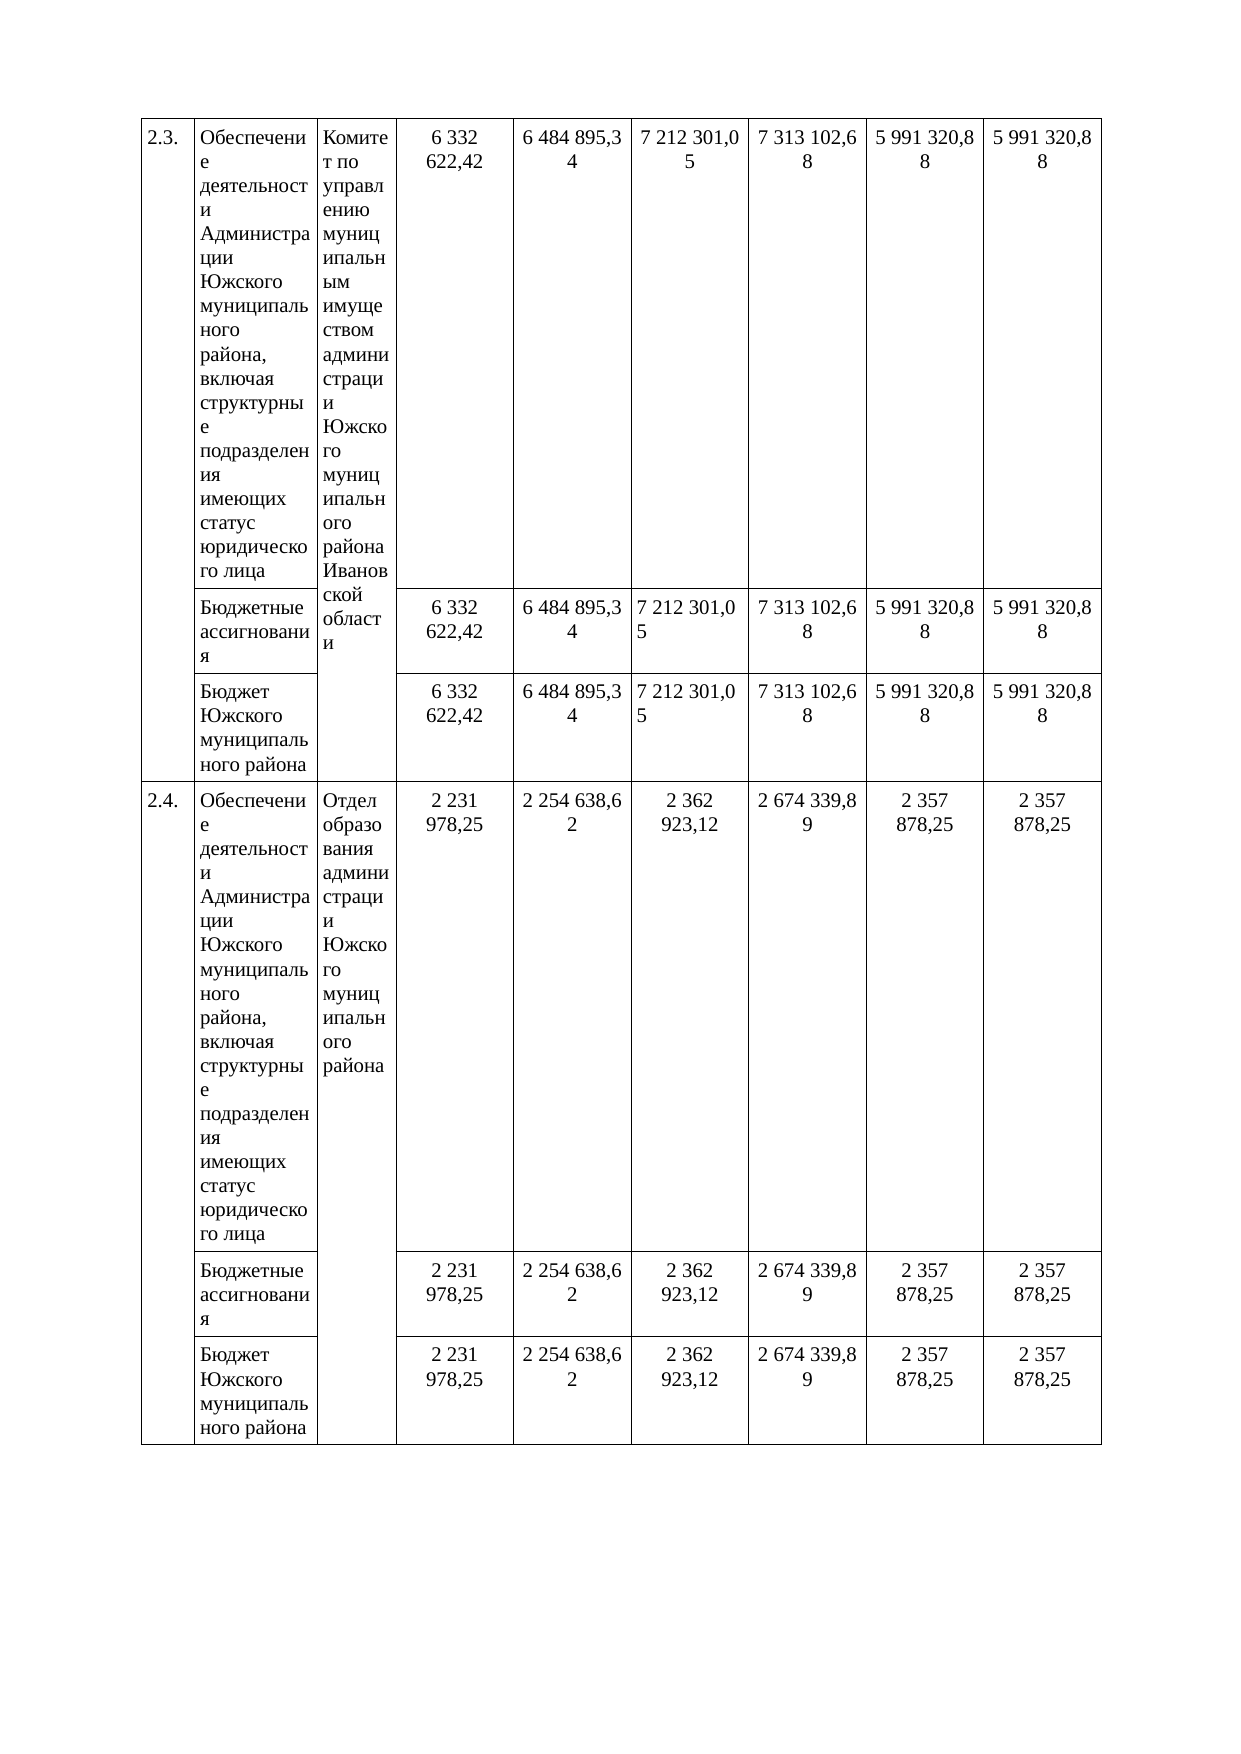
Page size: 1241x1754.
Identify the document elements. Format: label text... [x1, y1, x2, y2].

table_cell 7 212 301,05 [632, 674, 748, 781]
table_cell 2 357 878,25 [867, 1252, 983, 1336]
table_cell 6 484 895,34 [514, 674, 631, 781]
table_cell 2 357 878,25 [867, 1337, 983, 1444]
table_cell 5 991 320,88 [984, 589, 1101, 672]
table_cell 2 357 878,25 [984, 1337, 1101, 1444]
table_cell 6 484 895,34 [514, 119, 631, 588]
table_cell 2 674 339,89 [749, 1337, 866, 1444]
table_cell 2 362 923,12 [632, 782, 748, 1251]
table_cell 6 332 622,42 [397, 589, 513, 672]
table_cell 2 254 638,62 [514, 1252, 631, 1336]
table_cell 2 674 339,89 [749, 782, 866, 1251]
table_cell 5 991 320,88 [867, 674, 983, 781]
table_cell 7 313 102,68 [749, 119, 866, 588]
table_cell 6 332 622,42 [397, 674, 513, 781]
table_cell 2.4. [142, 782, 194, 1444]
table_cell 5 991 320,88 [867, 589, 983, 672]
table_cell Бюджетные ассигнования [195, 589, 317, 672]
table_cell 2 357 878,25 [984, 782, 1101, 1251]
table_cell 5 991 320,88 [984, 674, 1101, 781]
table_cell 7 313 102,68 [749, 674, 866, 781]
table_cell Бюджетные ассигнования [195, 1252, 317, 1336]
table_cell 6 484 895,34 [514, 589, 631, 672]
table_cell 2 357 878,25 [867, 782, 983, 1251]
table_cell Комитет по управлению муниципальным имуществом администрации Южского муниципального района Ивановской области [318, 119, 396, 781]
table_cell 2 231 978,25 [397, 1252, 513, 1336]
table_cell 2 362 923,12 [632, 1252, 748, 1336]
table_cell 5 991 320,88 [867, 119, 983, 588]
table_cell Бюджет Южского муниципального района [195, 674, 317, 781]
table_cell 2 362 923,12 [632, 1337, 748, 1444]
table_cell 7 313 102,68 [749, 589, 866, 672]
table_cell 2 231 978,25 [397, 782, 513, 1251]
table_cell 7 212 301,05 [632, 589, 748, 672]
table_cell 2 674 339,89 [749, 1252, 866, 1336]
table_cell 7 212 301,05 [632, 119, 748, 588]
table_cell 2 231 978,25 [397, 1337, 513, 1444]
table_cell Обеспечение деятельности Администрации Южского муниципального района, включая структурные подразделения имеющих статус юридического лица [195, 119, 317, 588]
table_cell 2.3. [142, 119, 194, 781]
table_cell 2 357 878,25 [984, 1252, 1101, 1336]
table_cell 6 332 622,42 [397, 119, 513, 588]
table_cell 2 254 638,62 [514, 782, 631, 1251]
table_cell Отдел образования администрации Южского муниципального района [318, 782, 396, 1444]
table_cell Обеспечение деятельности Администрации Южского муниципального района, включая структурные подразделения имеющих статус юридического лица [195, 782, 317, 1251]
table_cell 2 254 638,62 [514, 1337, 631, 1444]
table_cell Бюджет Южского муниципального района [195, 1337, 317, 1444]
table_cell 5 991 320,88 [984, 119, 1101, 588]
